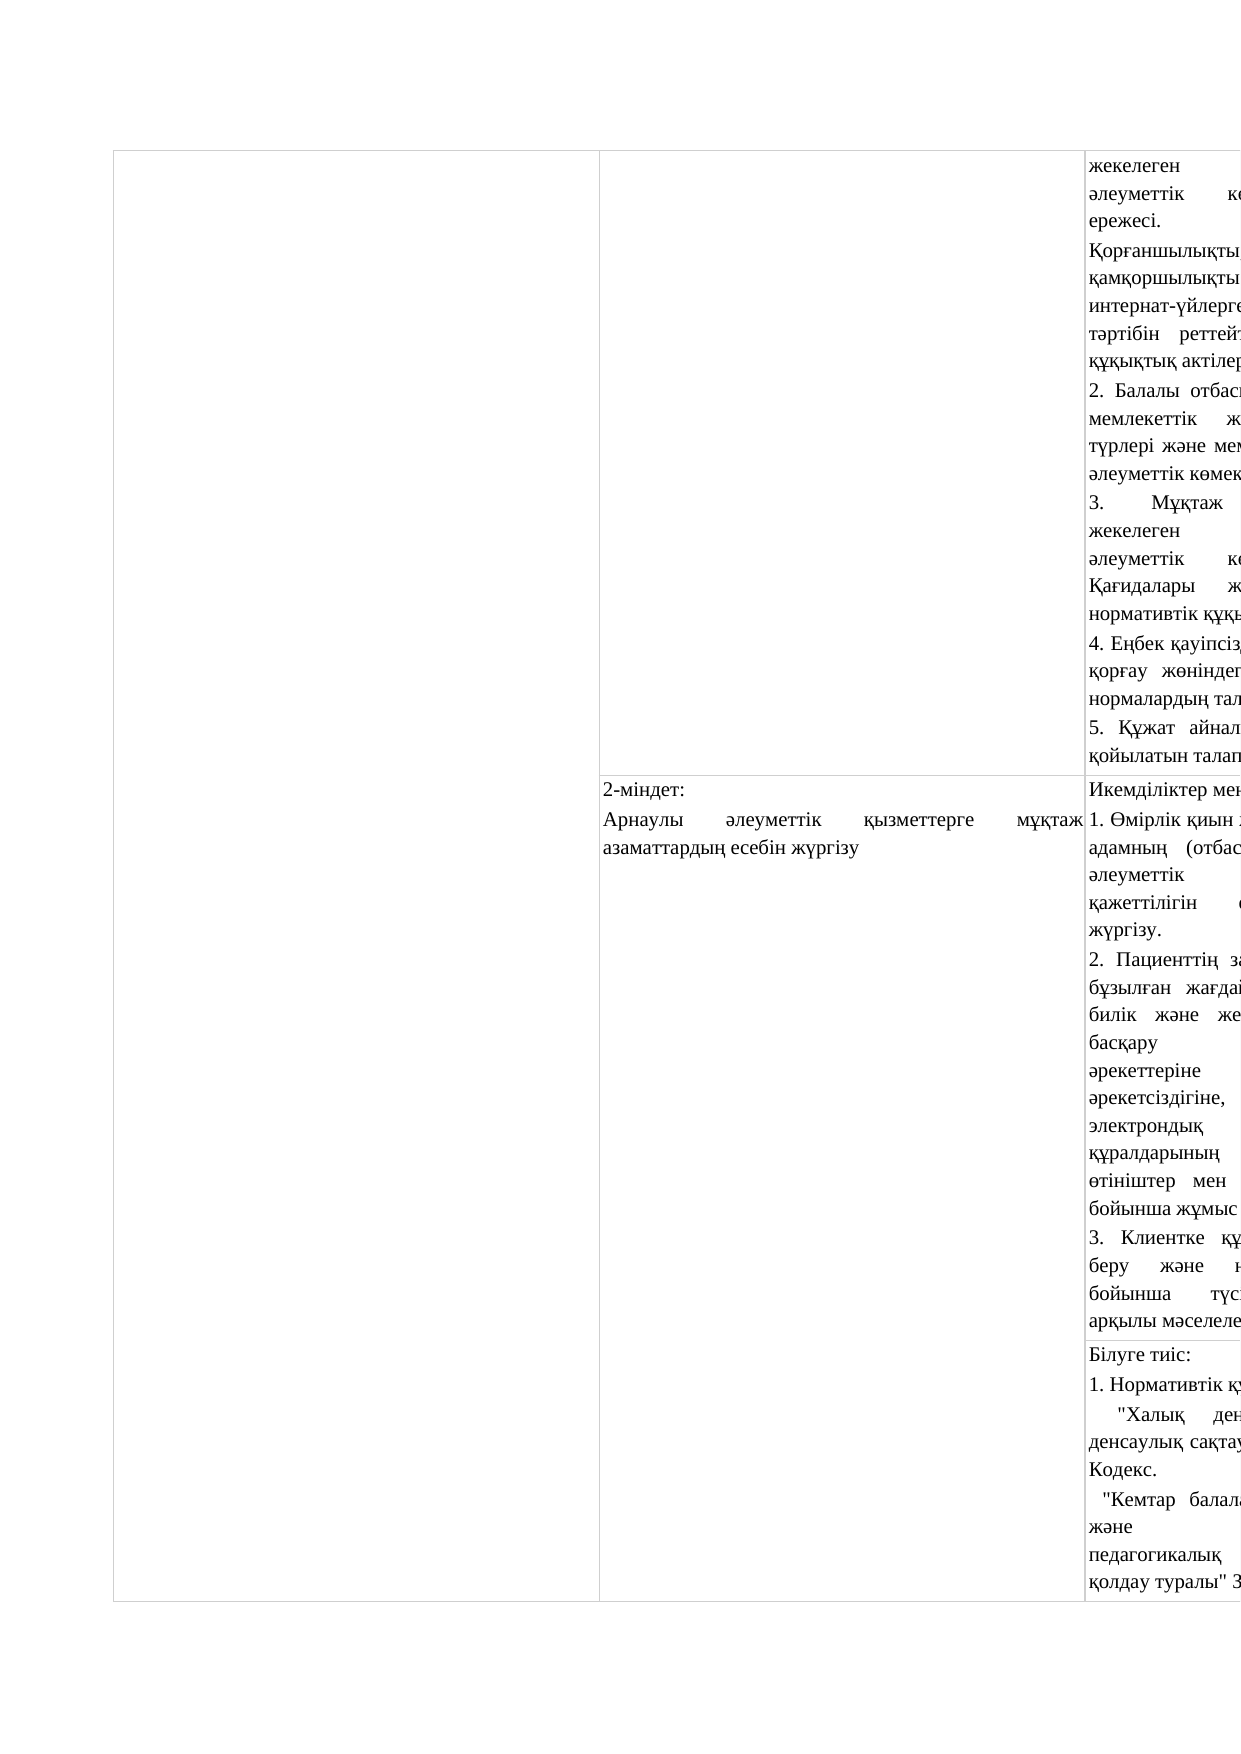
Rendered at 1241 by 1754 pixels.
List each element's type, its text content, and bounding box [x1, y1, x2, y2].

table_cell Икемділіктер мен дағдылар: 1. Өмірлік қиын жағдайда жүрген адамның (отбасының) арнаулы әлеуметтік қызметтерге қажеттілігін есепке алуды жүргізу. 2. Пациенттің заңды құқықтары бұзылған жағдайда мемлекеттік билік және жергілікті өзін-өзі басқару органдарының әрекеттеріне немесе әрекетсіздігіне, оның ішінде электрондық байланыс құралдарының көмегімен өтініштер мен шағымдар беру бойынша жұмыс жүргізу. 3. Клиентке құзыретті ақпарат беру және нақты сұраныс бойынша түсініктеме беру арқылы мәселелерді шешу. [1086, 776, 1240, 1339]
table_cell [1086, 1341, 1240, 1601]
table_cell 2-міндет: Арнаулы әлеуметтік қызметтерге мұқтаж азаматтардың есебін жүргізу [600, 776, 1084, 1601]
